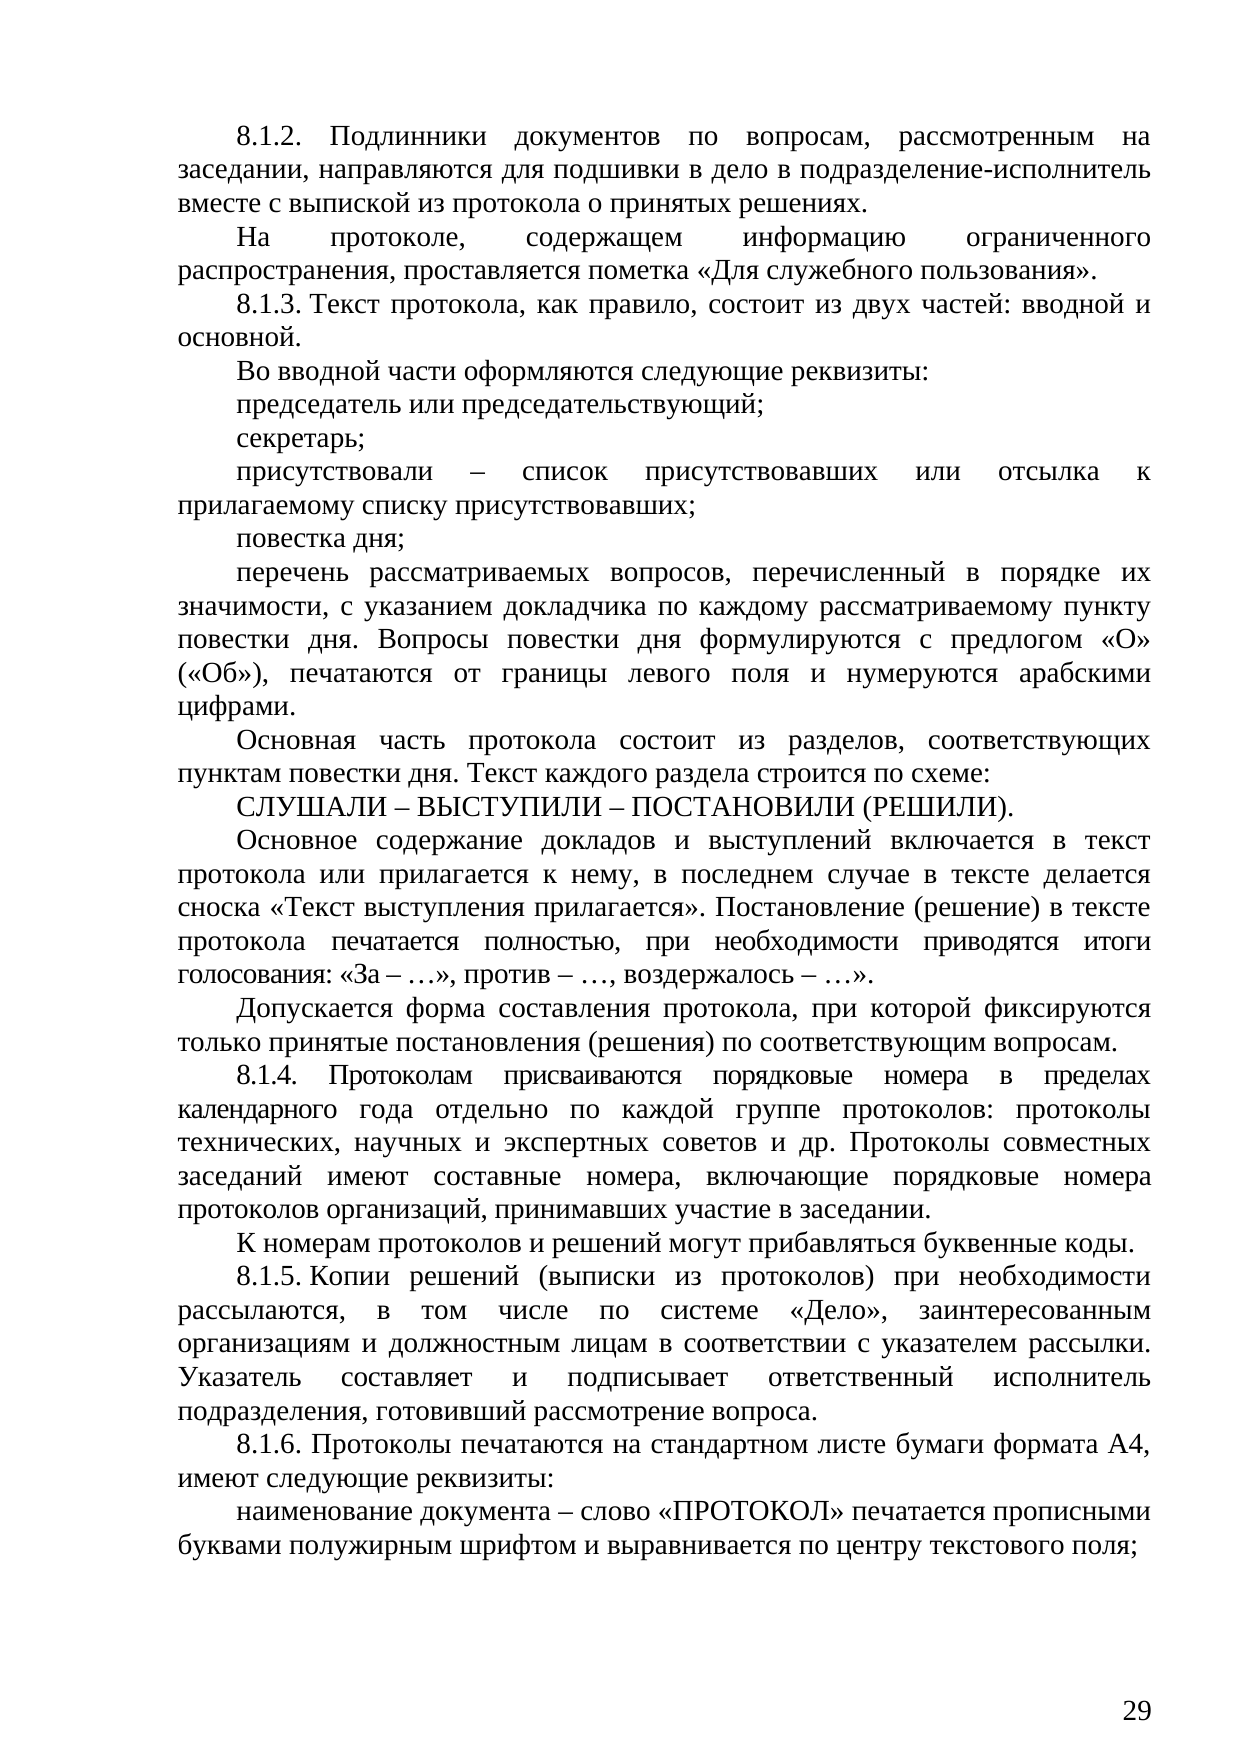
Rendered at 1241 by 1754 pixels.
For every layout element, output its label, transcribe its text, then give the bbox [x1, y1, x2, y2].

text наименование документа – слово «ПРОТОКОЛ» печатается прописными буквами полужирным шрифтом и выравнивается по центру текстового поля; [177, 1493, 1152, 1560]
text перечень рассматриваемых вопросов, перечисленный в порядке их значимости, с указанием докладчика по каждому рассматриваемому пункту повестки дня. Вопросы повестки дня формулируются с предлогом «О» («Об»), печатаются от границы левого поля и нумеруются арабскими цифрами. [177, 554, 1152, 722]
text 8.1.2. Подлинники документов по вопросам, рассмотренным на заседании, направляются для подшивки в дело в подразделение-исполнитель вместе с выпиской из протокола о принятых решениях. [177, 118, 1152, 219]
text Основное содержание докладов и выступлений включается в текст протокола или прилагается к нему, в последнем случае в тексте делается сноска «Текст выступления прилагается». Постановление (решение) в тексте протокола печатается полностью, при необходимости приводятся итоги голосования: «За – …», против – …, воздержалось – …». [177, 822, 1152, 990]
text Основная часть протокола состоит из разделов, соответствующих пунктам повестки дня. Текст каждого раздела строится по схеме: [177, 722, 1152, 789]
text повестка дня; [177, 521, 1152, 554]
text 8.1.5. Копии решений (выписки из протоколов) при необходимости рассылаются, в том числе по системе «Дело», заинтересованным организациям и должностным лицам в соответствии с указателем рассылки. Указатель составляет и подписывает ответственный исполнитель подразделения, готовивший рассмотрение вопроса. [177, 1258, 1152, 1426]
text К номерам протоколов и решений могут прибавляться буквенные коды. [177, 1225, 1152, 1258]
text присутствовали – список присутствовавших или отсылка к прилагаемому списку присутствовавших; [177, 453, 1152, 521]
text Во вводной части оформляются следующие реквизиты: [177, 353, 1152, 386]
text СЛУШАЛИ – ВЫСТУПИЛИ – ПОСТАНОВИЛИ (РЕШИЛИ). [177, 789, 1152, 822]
text секретарь; [177, 420, 1152, 453]
text На протоколе, содержащем информацию ограниченного распространения, проставляется пометка «Для служебного пользования». [177, 219, 1152, 286]
text 8.1.6. Протоколы печатаются на стандартном листе бумаги формата А4, имеют следующие реквизиты: [177, 1426, 1152, 1493]
text 8.1.4. Протоколам присваиваются порядковые номера в пределах календарного года отдельно по каждой группе протоколов: протоколы технических, научных и экспертных советов и др. Протоколы совместных заседаний имеют составные номера, включающие порядковые номера протоколов организаций, принимавших участие в заседании. [177, 1057, 1152, 1225]
text 8.1.3. Текст протокола, как правило, состоит из двух частей: вводной и основной. [177, 286, 1152, 353]
text Допускается форма составления протокола, при которой фиксируются только принятые постановления (решения) по соответствующим вопросам. [177, 990, 1152, 1057]
text председатель или председательствующий; [177, 386, 1152, 420]
